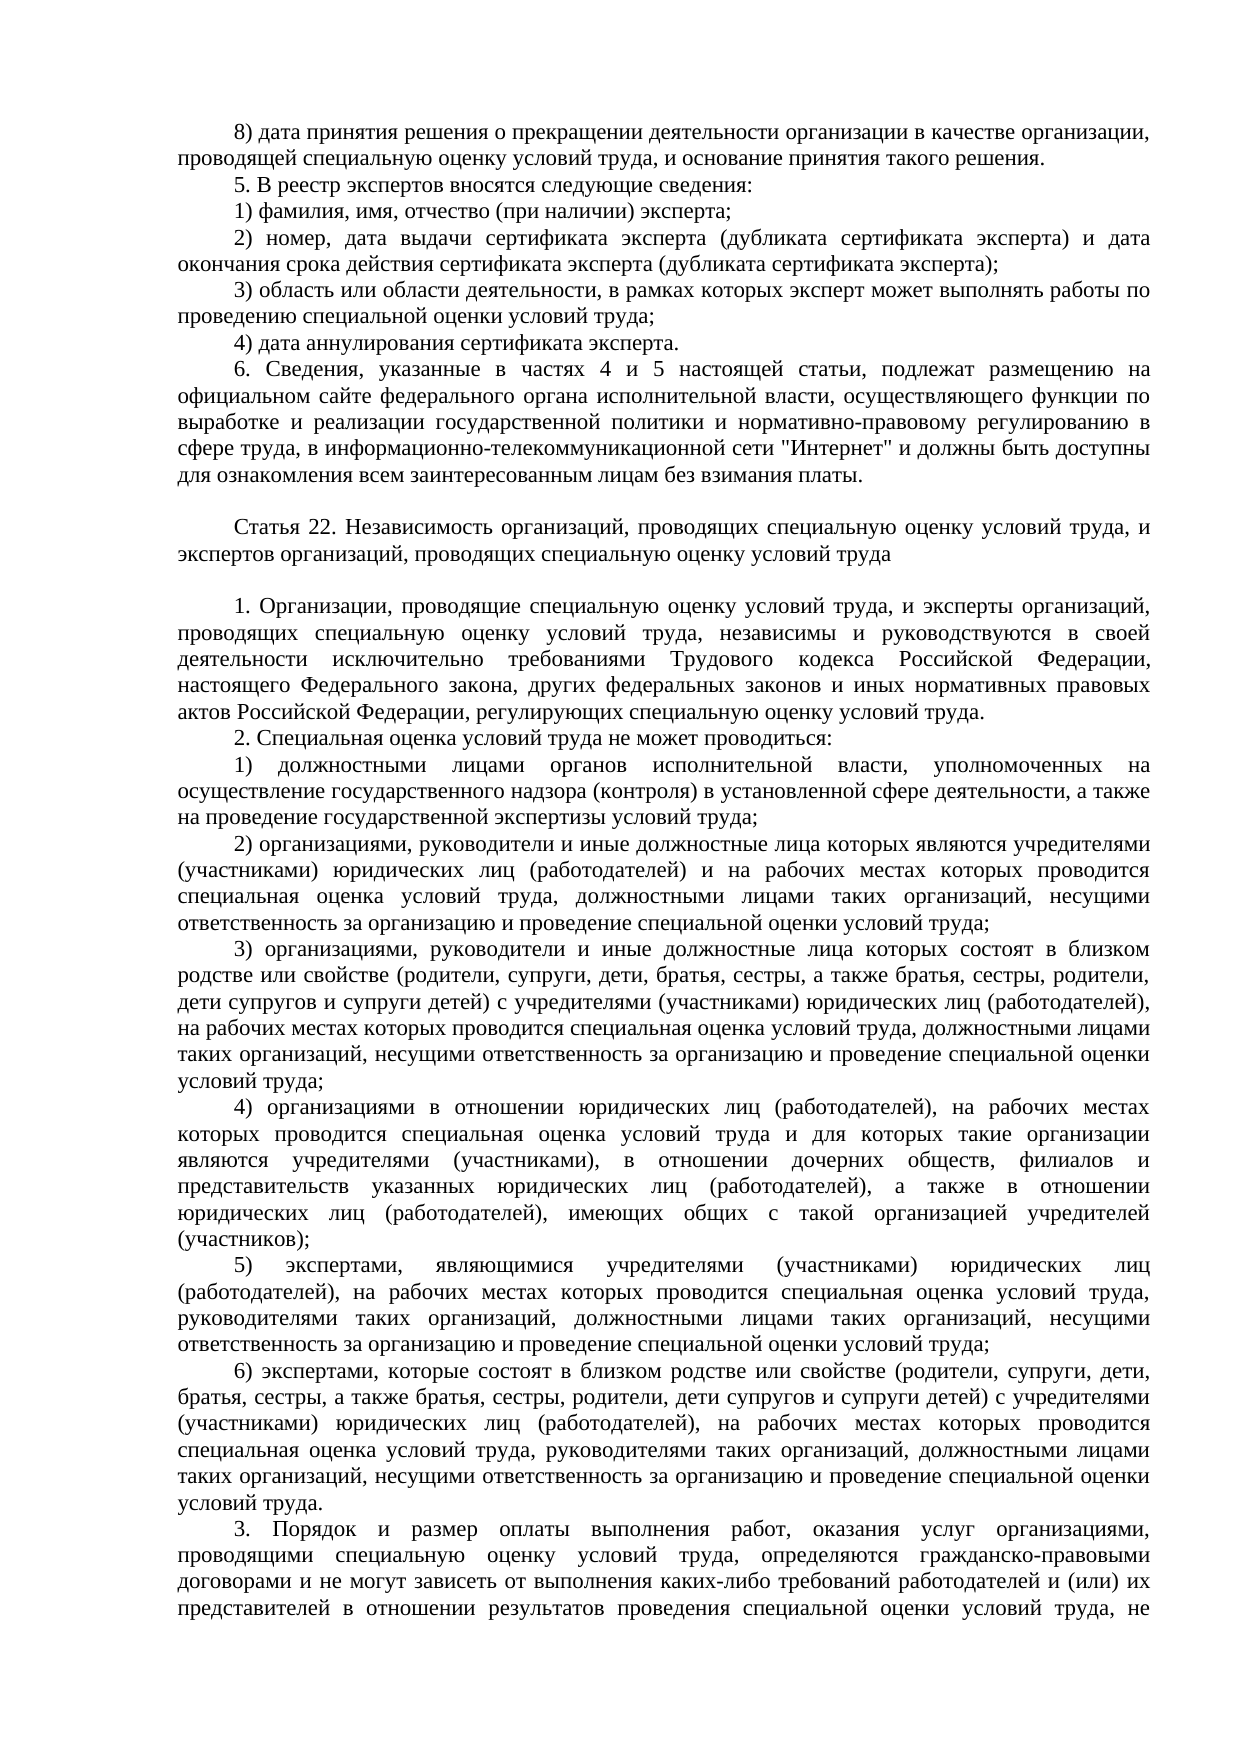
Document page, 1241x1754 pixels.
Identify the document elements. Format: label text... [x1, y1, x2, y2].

text 5) экспертами, являющимися учредителями (участниками) юридических лиц (работодателей), на рабочих местах которых проводится специальная оценка условий труда, руководителями таких организаций, должностными лицами таких организаций, несущими ответственность за организацию и проведение специальной оценки условий труда; [177, 1251, 1152, 1357]
text 2) организациями, руководители и иные должностные лица которых являются учредителями (участниками) юридических лиц (работодателей) и на рабочих местах которых проводится специальная оценка условий труда, должностными лицами таких организаций, несущими ответственность за организацию и проведение специальной оценки условий труда; [177, 830, 1152, 935]
text 1) должностными лицами органов исполнительной власти, уполномоченных на осуществление государственного надзора (контроля) в установленной сфере деятельности, а также на проведение государственной экспертизы условий труда; [177, 751, 1152, 830]
text 3) область или области деятельности, в рамках которых эксперт может выполнять работы по проведению специальной оценки условий труда; [177, 276, 1152, 329]
text 3) организациями, руководители и иные должностные лица которых состоят в близком родстве или свойстве (родители, супруги, дети, братья, сестры, а также братья, сестры, родители, дети супругов и супруги детей) с учредителями (участниками) юридических лиц (работодателей), на рабочих местах которых проводится специальная оценка условий труда, должностными лицами таких организаций, несущими ответственность за организацию и проведение специальной оценки условий труда; [177, 935, 1152, 1093]
text 4) организациями в отношении юридических лиц (работодателей), на рабочих местах которых проводится специальная оценка условий труда и для которых такие организации являются учредителями (участниками), в отношении дочерних обществ, филиалов и представительств указанных юридических лиц (работодателей), а также в отношении юридических лиц (работодателей), имеющих общих с такой организацией учредителей (участников); [177, 1093, 1152, 1251]
text 2) номер, дата выдачи сертификата эксперта (дубликата сертификата эксперта) и дата окончания срока действия сертификата эксперта (дубликата сертификата эксперта); [177, 223, 1152, 276]
text 2. Специальная оценка условий труда не может проводиться: [177, 724, 1152, 751]
text 5. В реестр экспертов вносятся следующие сведения: [177, 171, 1152, 197]
text Статья 22. Независимость организаций, проводящих специальную оценку условий труда, и экспертов организаций, проводящих специальную оценку условий труда [177, 513, 1152, 566]
text 6. Сведения, указанные в частях 4 и 5 настоящей статьи, подлежат размещению на официальном сайте федерального органа исполнительной власти, осуществляющего функции по выработке и реализации государственной политики и нормативно-правовому регулированию в сфере труда, в информационно-телекоммуникационной сети "Интернет" и должны быть доступны для ознакомления всем заинтересованным лицам без взимания платы. [177, 355, 1152, 487]
text 6) экспертами, которые состоят в близком родстве или свойстве (родители, супруги, дети, братья, сестры, а также братья, сестры, родители, дети супругов и супруги детей) с учредителями (участниками) юридических лиц (работодателей), на рабочих местах которых проводится специальная оценка условий труда, руководителями таких организаций, должностными лицами таких организаций, несущими ответственность за организацию и проведение специальной оценки условий труда. [177, 1357, 1152, 1515]
text 8) дата принятия решения о прекращении деятельности организации в качестве организации, проводящей специальную оценку условий труда, и основание принятия такого решения. [177, 118, 1152, 171]
text 1) фамилия, имя, отчество (при наличии) эксперта; [177, 197, 1152, 223]
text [177, 1515, 1152, 1620]
text 1. Организации, проводящие специальную оценку условий труда, и эксперты организаций, проводящих специальную оценку условий труда, независимы и руководствуются в своей деятельности исключительно требованиями Трудового кодекса Российской Федерации, настоящего Федерального закона, других федеральных законов и иных нормативных правовых актов Российской Федерации, регулирующих специальную оценку условий труда. [177, 592, 1152, 724]
text 4) дата аннулирования сертификата эксперта. [177, 329, 1152, 355]
